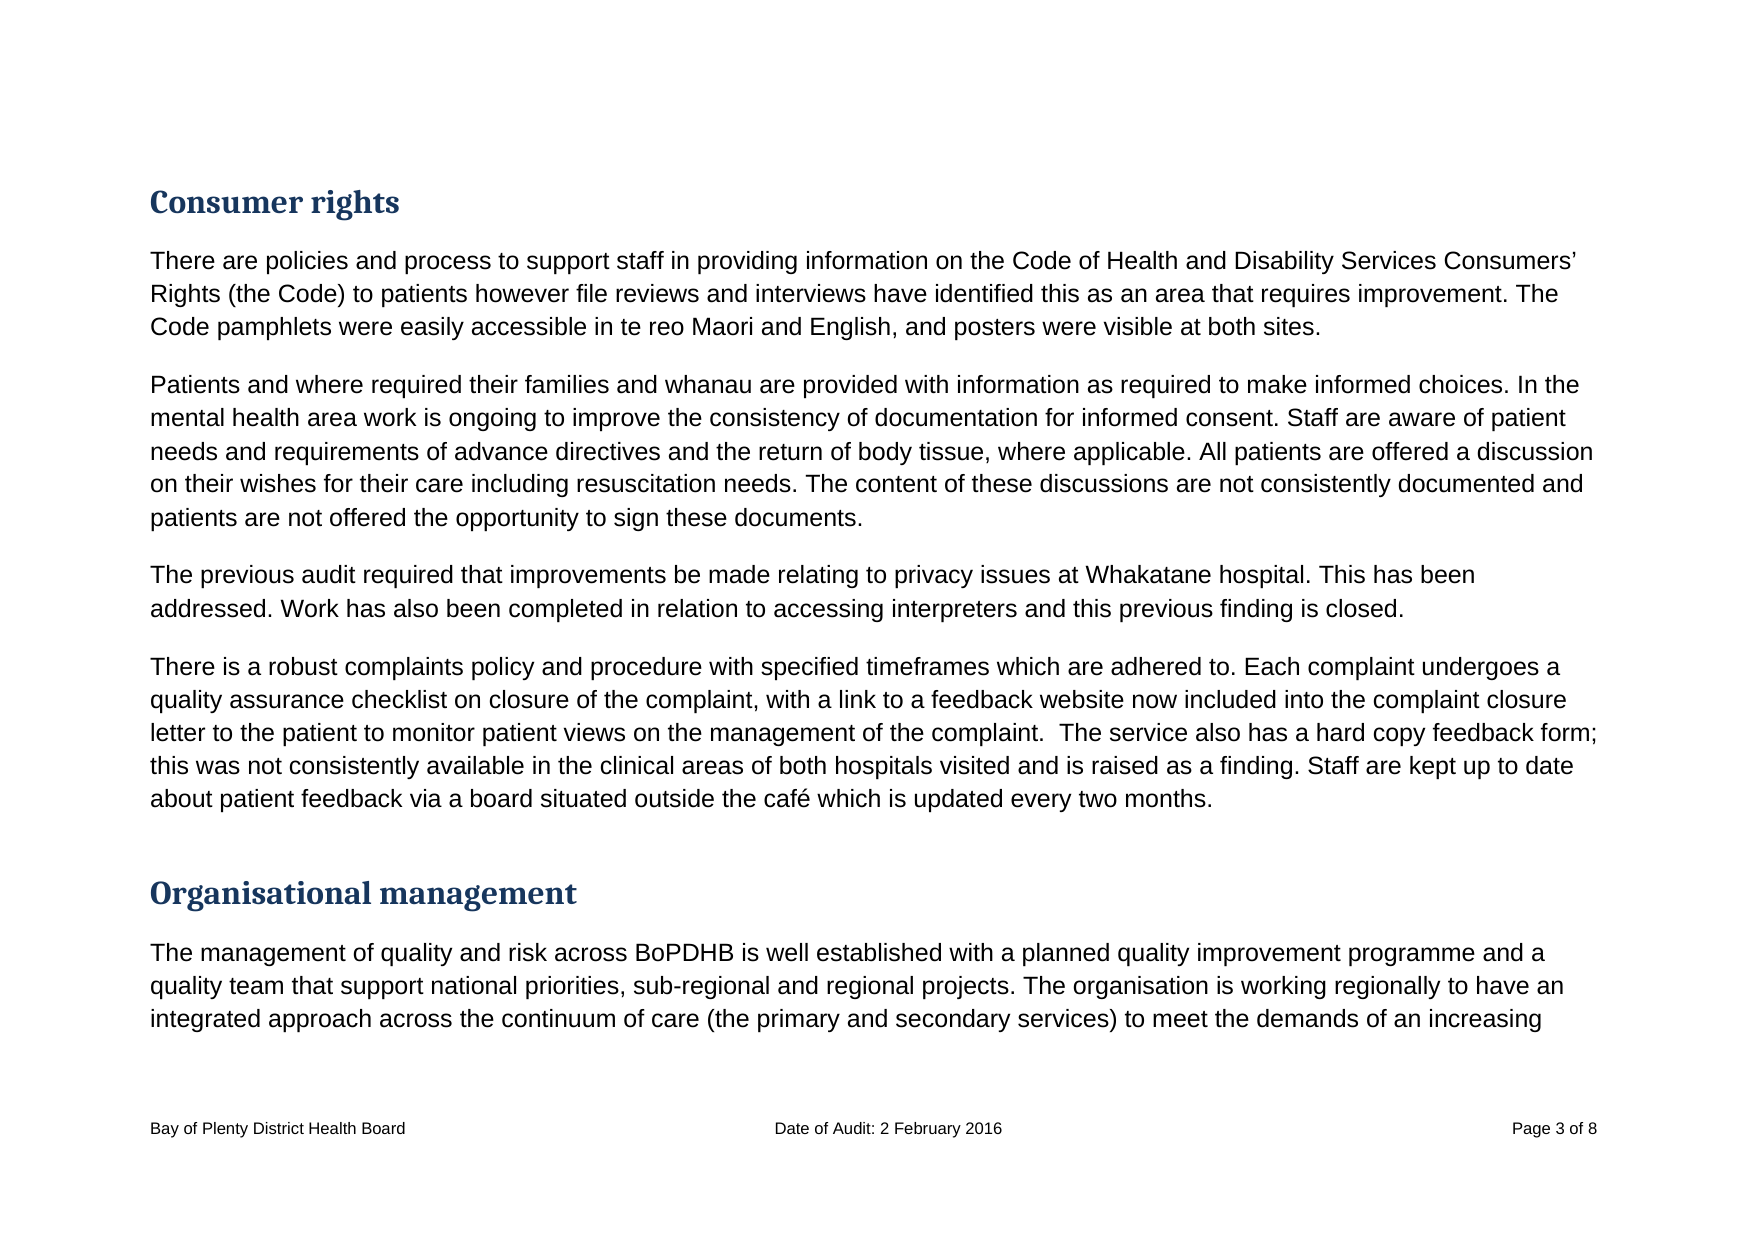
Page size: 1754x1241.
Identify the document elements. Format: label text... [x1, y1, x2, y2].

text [150, 938, 1604, 1033]
subtitle Organisational management [150, 875, 1604, 913]
text There are policies and process to support staff in providing information on the Code of Health and Disability Services Consumers’ Rights (the Code) to patients however file reviews and interviews have identified this as an area that requires improvement. The Code pamphlets were easily accessible in te reo Maori and English, and posters were visible at both sites. [150, 246, 1604, 341]
text There is a robust complaints policy and procedure with specified timeframes which are adhered to. Each complaint undergoes a quality assurance checklist on closure of the complaint, with a link to a feedback website now included into the complaint closure letter to the patient to monitor patient views on the management of the complaint. The service also has a hard copy feedback form; this was not consistently available in the clinical areas of both hospitals visited and is raised as a finding. Staff are kept up to date about patient feedback via a board situated outside the café which is updated every two months. [150, 652, 1604, 812]
text Patients and where required their families and whanau are provided with information as required to make informed choices. In the mental health area work is ongoing to improve the consistency of documentation for informed consent. Staff are aware of patient needs and requirements of advance directives and the return of body tissue, where applicable. All patients are offered a discussion on their wishes for their care including resuscitation needs. The content of these discussions are not consistently documented and patients are not offered the opportunity to sign these documents. [150, 370, 1604, 531]
subtitle Consumer rights [150, 183, 1604, 221]
text The previous audit required that improvements be made relating to privacy issues at Whakatane hospital. This has been addressed. Work has also been completed in relation to accessing interpreters and this previous finding is closed. [150, 561, 1604, 622]
